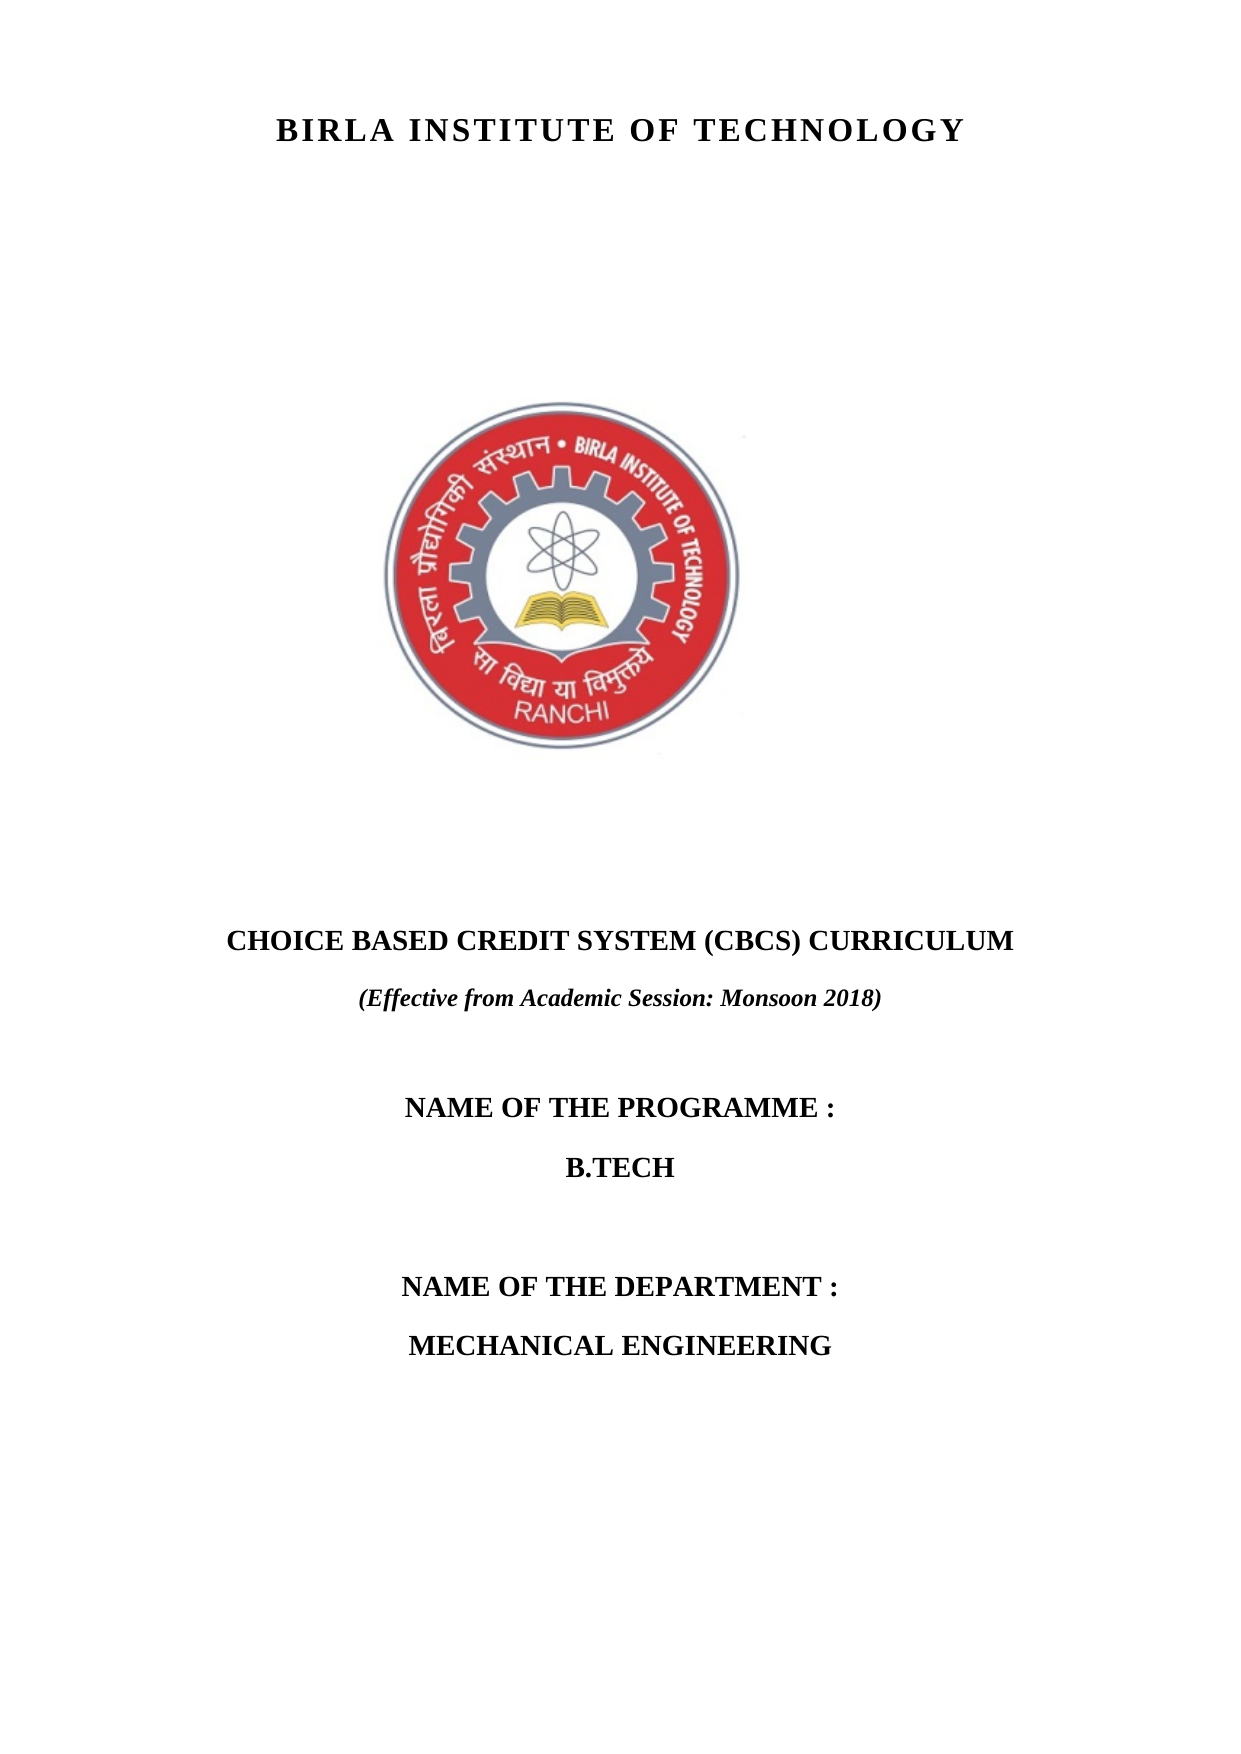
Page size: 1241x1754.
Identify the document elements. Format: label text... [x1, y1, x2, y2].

text MECHANICAL ENGINEERING [94, 1328, 1146, 1362]
text B.TECH [94, 1150, 1146, 1183]
picture [378, 398, 747, 759]
text CHOICE BASED CREDIT SYSTEM (CBCS) CURRICULUM [94, 923, 1146, 957]
text NAME OF THE PROGRAMME : [94, 1091, 1146, 1124]
text (Effective from Academic Session: Monsoon 2018) [94, 983, 1146, 1012]
text NAME OF THE DEPARTMENT : [94, 1269, 1146, 1302]
text BIRLA INSTITUTE OF TECHNOLOGY [94, 110, 1146, 149]
